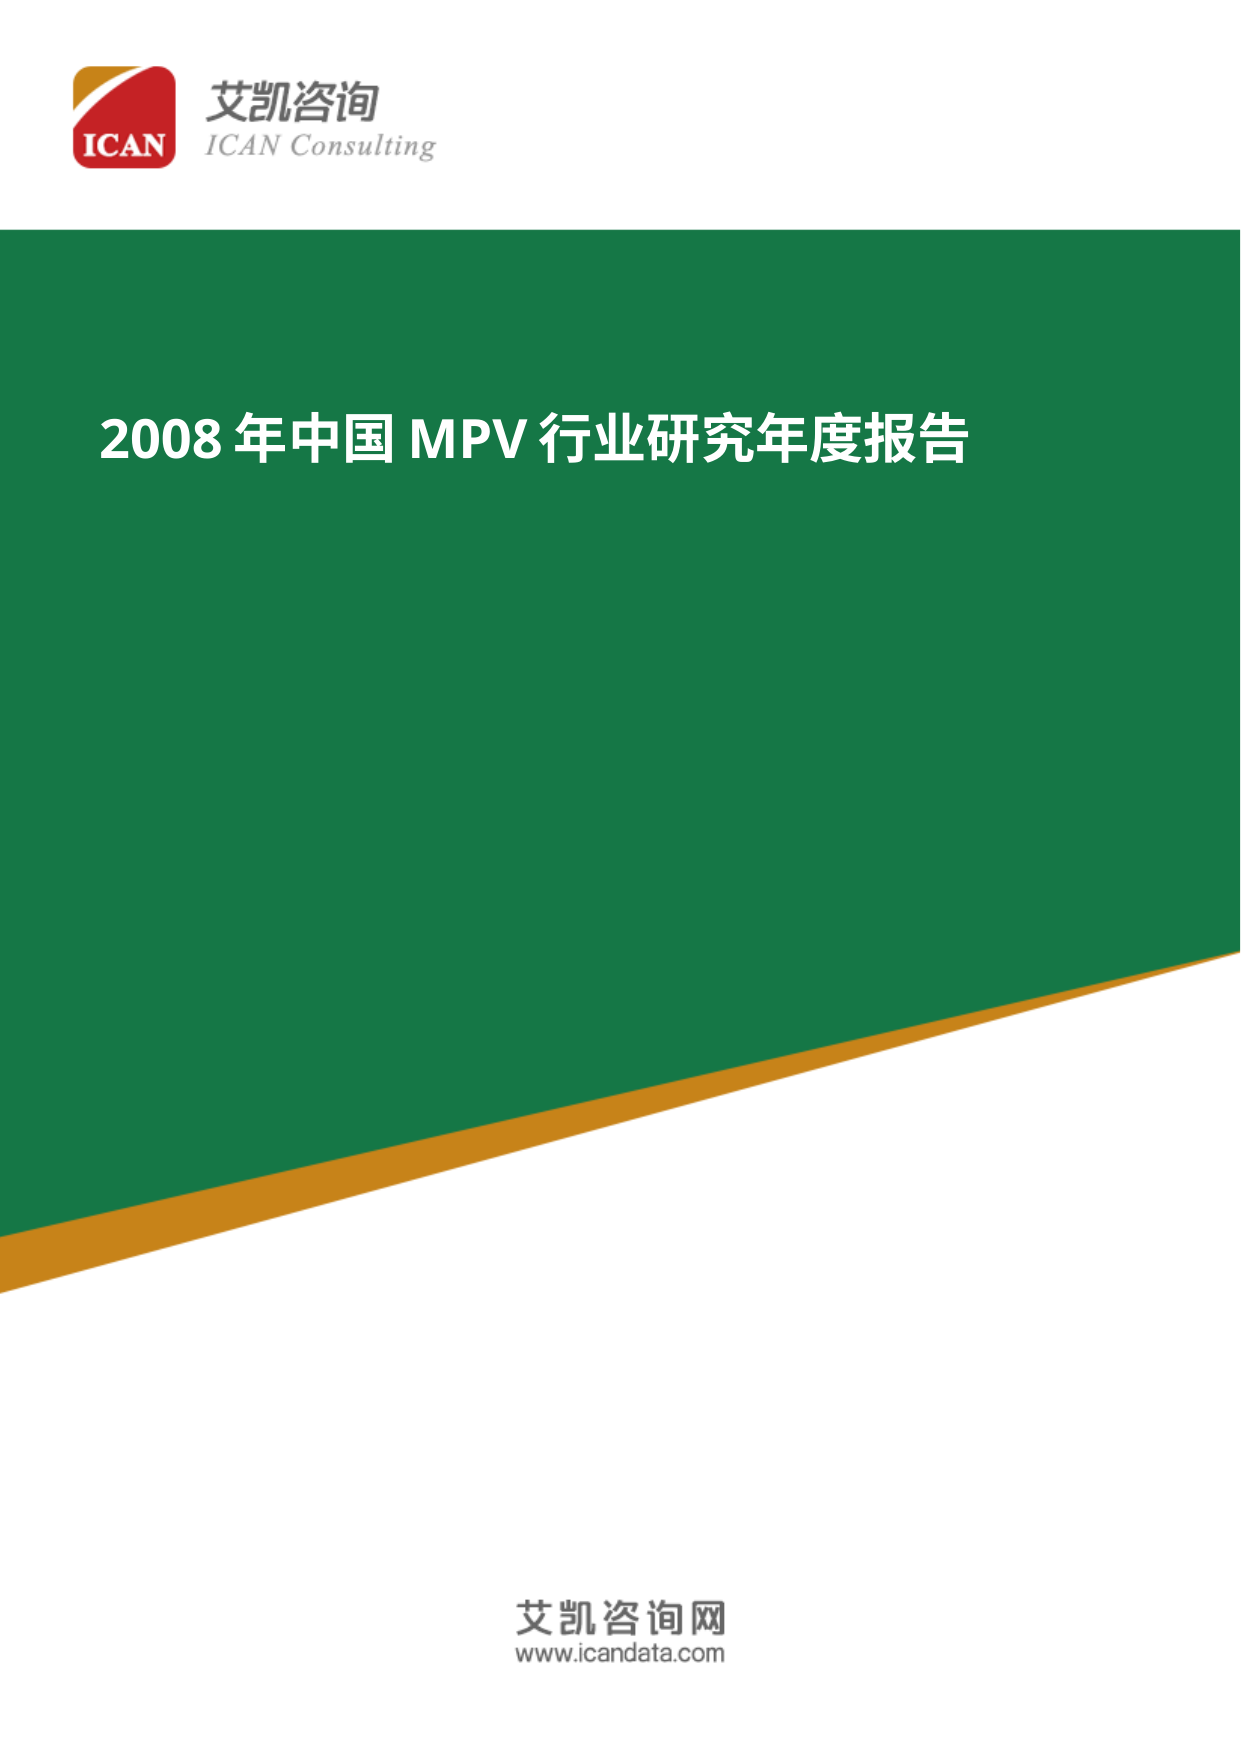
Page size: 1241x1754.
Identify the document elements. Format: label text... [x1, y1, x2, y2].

subtitle 2008年中国MPV行业研究年度报告 [99, 386, 1053, 484]
picture [0, 5, 1241, 1754]
